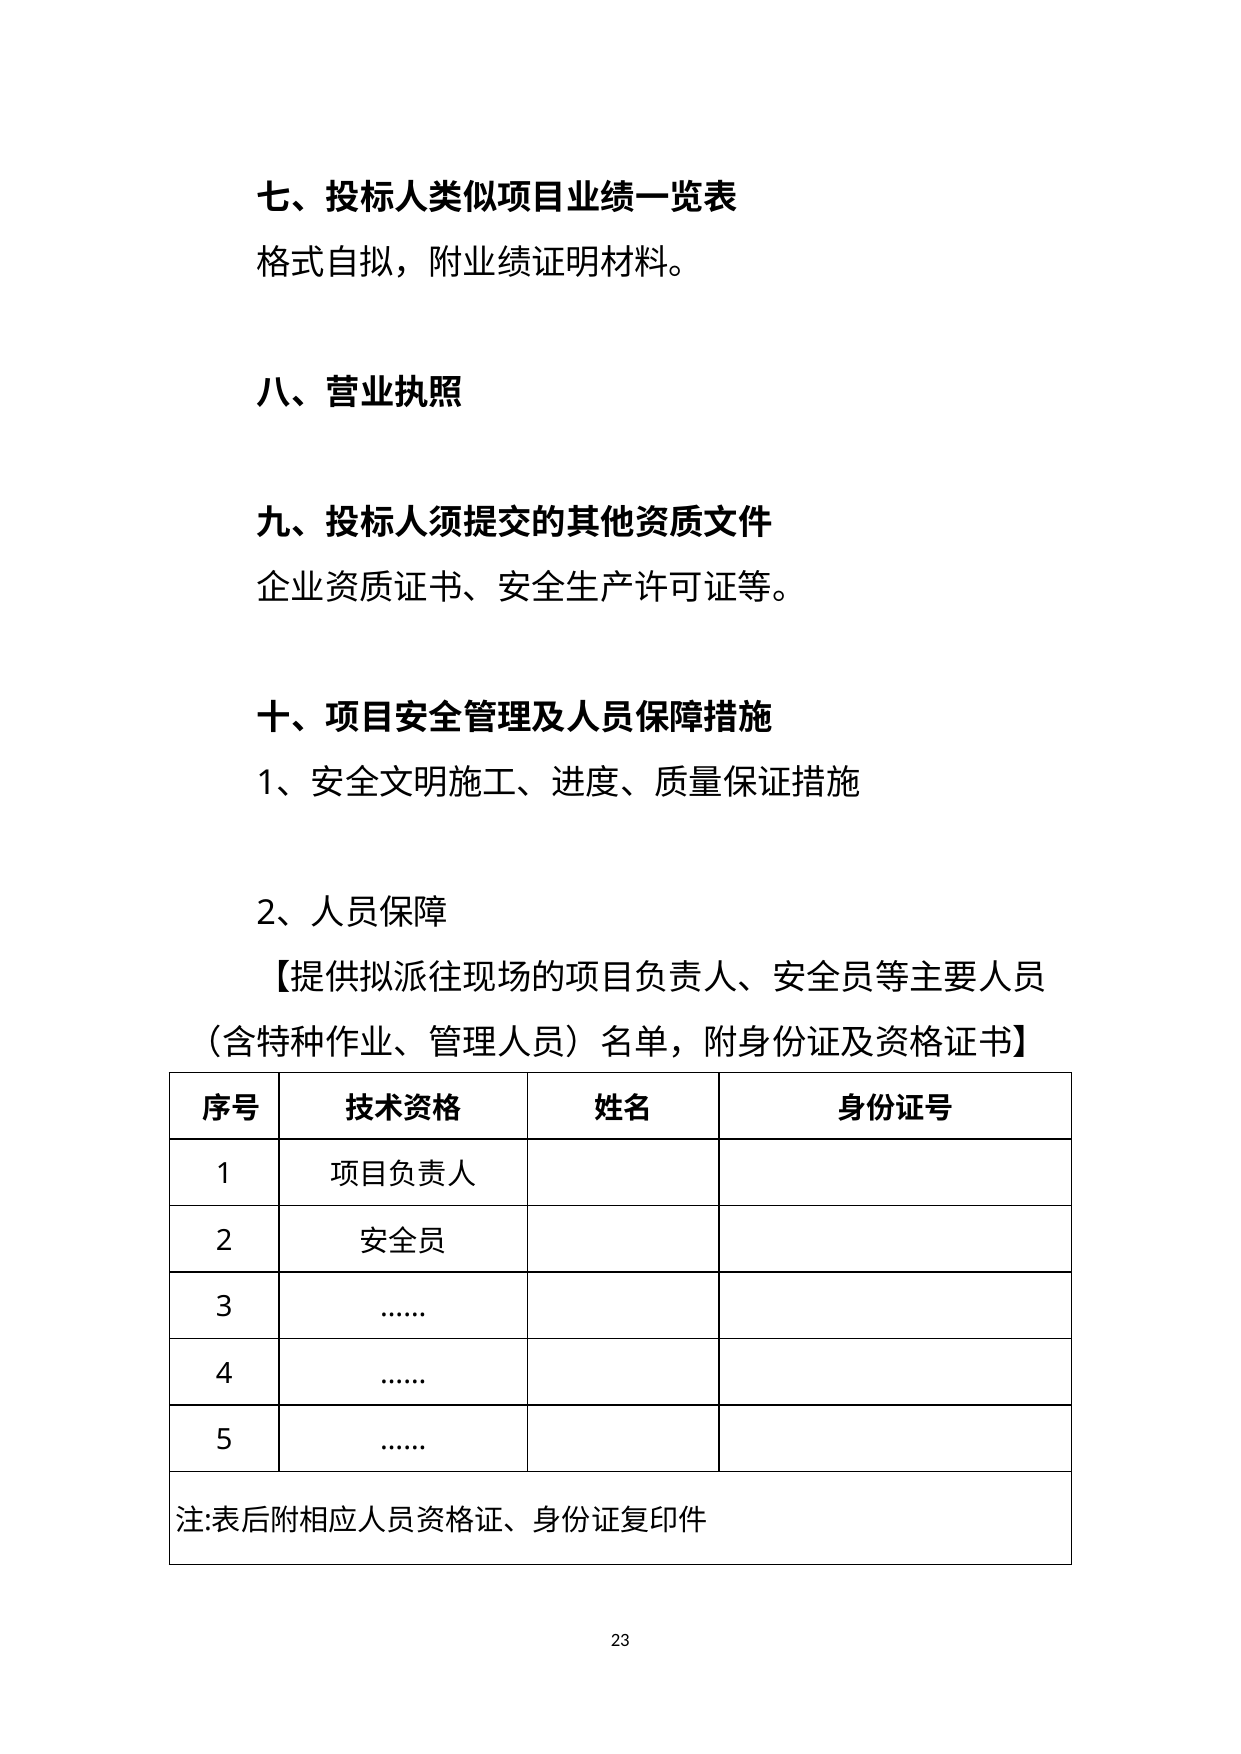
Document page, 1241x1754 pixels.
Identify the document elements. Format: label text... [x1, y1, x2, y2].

table_cell [720, 1273, 1071, 1338]
table_cell 1 [170, 1140, 278, 1204]
text 【提供拟派往现场的项目负责人、安全员等主要人员（含特种作业、管理人员）名单，附身份证及资格证书】 [187, 942, 1053, 1072]
table_cell 安全员 [280, 1206, 527, 1271]
table_header 身份证号 [720, 1073, 1071, 1138]
text 十、项目安全管理及人员保障措施 [187, 682, 1053, 747]
table_cell 4 [170, 1339, 278, 1404]
text 企业资质证书、安全生产许可证等。 [187, 552, 1053, 617]
table_cell 5 [170, 1406, 278, 1471]
table_cell [528, 1140, 718, 1204]
table_cell [720, 1140, 1071, 1204]
table_cell 2 [170, 1206, 278, 1271]
table_header 姓名 [528, 1073, 718, 1138]
table_cell 3 [170, 1273, 278, 1338]
text 九、投标人须提交的其他资质文件 [187, 487, 1053, 552]
table_cell …… [280, 1406, 527, 1471]
table_cell [528, 1406, 718, 1471]
table_cell [720, 1406, 1071, 1471]
text 1、安全文明施工、进度、质量保证措施 [187, 747, 1053, 812]
text 2、人员保障 [187, 877, 1053, 942]
table_header 技术资格 [280, 1073, 527, 1138]
table_cell [528, 1273, 718, 1338]
table_cell [528, 1339, 718, 1404]
table_cell [720, 1206, 1071, 1271]
text 七、投标人类似项目业绩一览表 [187, 162, 1053, 227]
table_cell [528, 1206, 718, 1271]
table_cell …… [280, 1273, 527, 1338]
text 八、营业执照 [187, 357, 1053, 422]
text 格式自拟，附业绩证明材料。 [187, 227, 1053, 292]
table_cell 项目负责人 [280, 1140, 527, 1204]
table_cell [720, 1339, 1071, 1404]
table_cell …… [280, 1339, 527, 1404]
table_header 序号 [170, 1073, 278, 1138]
table_cell 注:表后附相应人员资格证、身份证复印件 [170, 1472, 1071, 1564]
